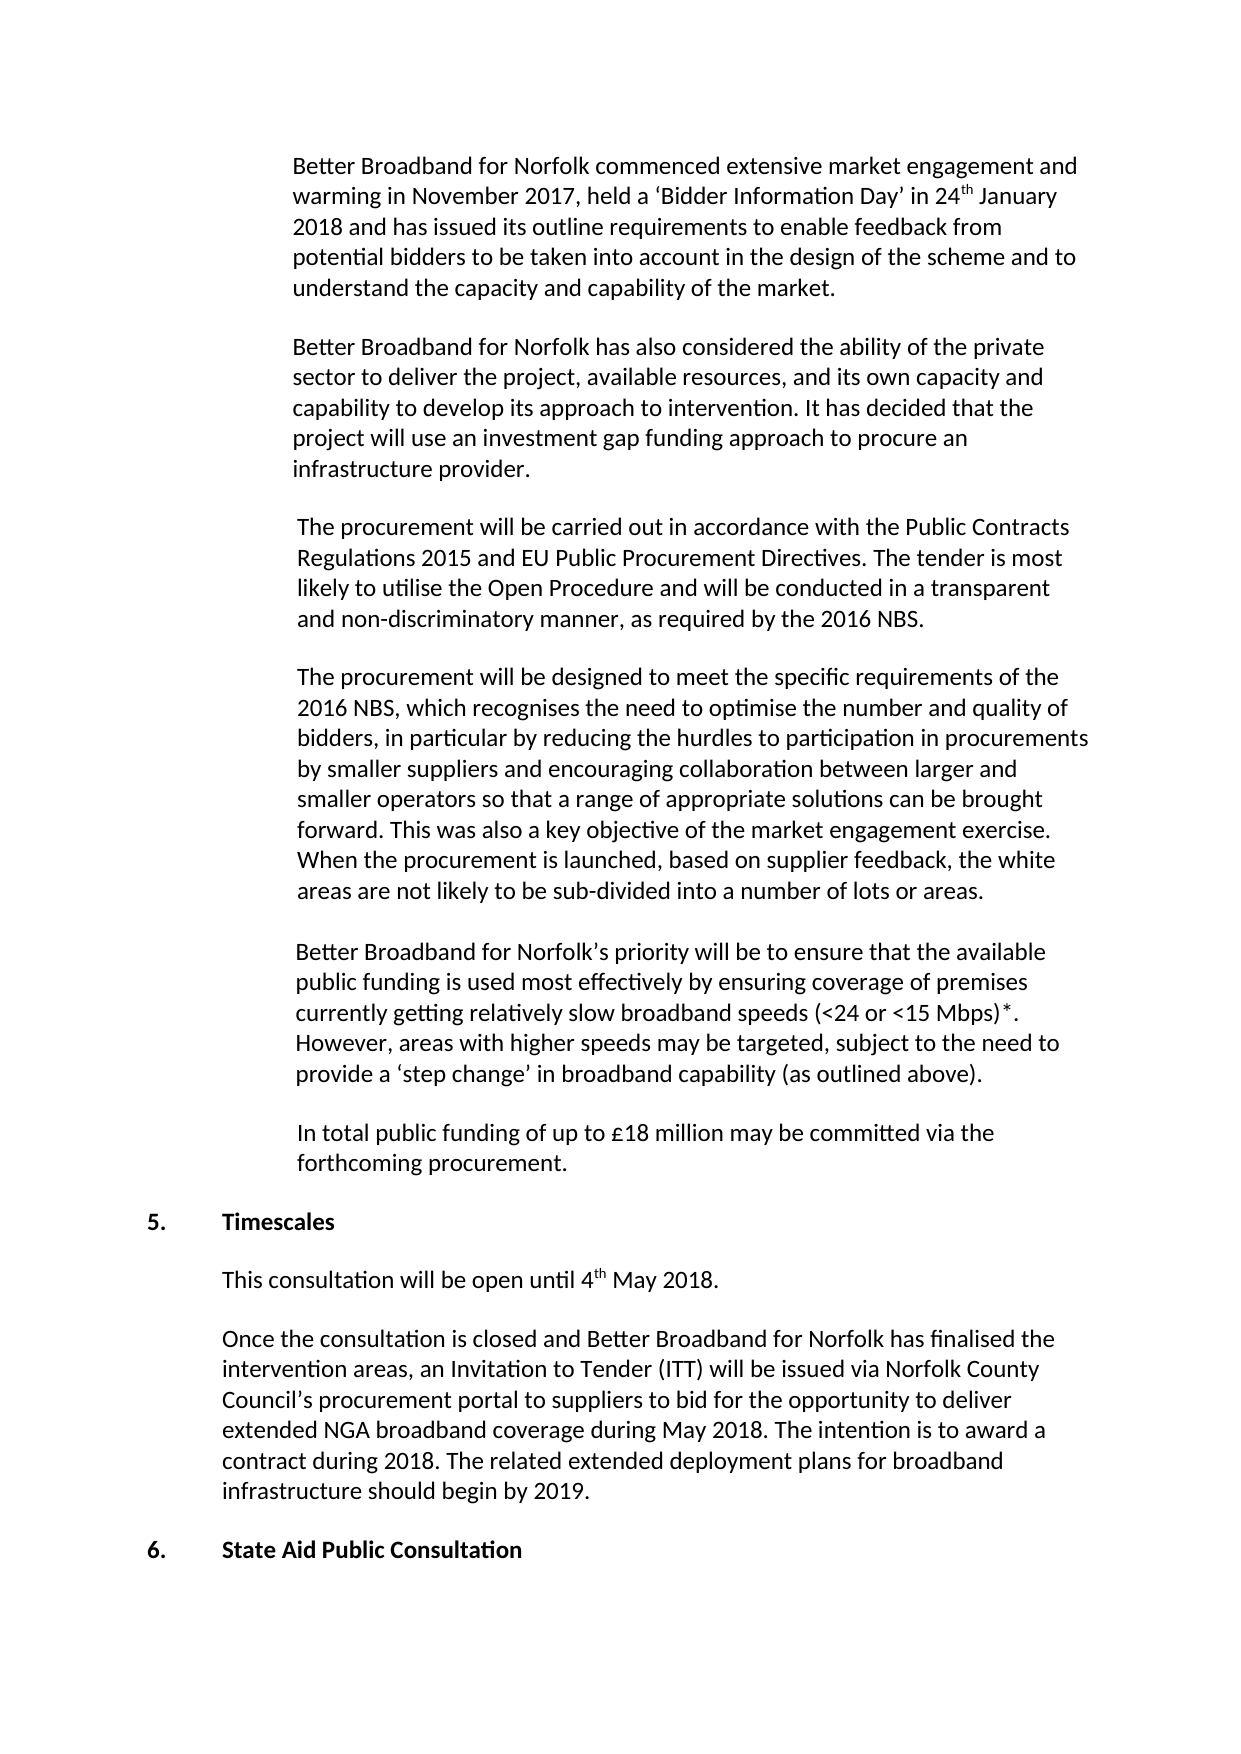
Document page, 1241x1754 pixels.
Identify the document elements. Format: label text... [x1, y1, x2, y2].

text The procurement will be carried out in accordance with the Public Contracts Regulations 2015 and EU Public Procurement Directives. The tender is most likely to utilise the Open Procedure and will be conducted in a transparent and non-discriminatory manner, as required by the 2016 NBS. [297, 511, 1093, 633]
text The procurement will be designed to meet the specific requirements of the 2016 NBS, which recognises the need to optimise the number and quality of bidders, in particular by reducing the hurdles to participation in procurements by smaller suppliers and encouraging collaboration between larger and smaller operators so that a range of appropriate solutions can be brought forward. This was also a key objective of the market engagement exercise. When the procurement is launched, based on supplier feedback, the white areas are not likely to be sub-divided into a number of lots or areas. [297, 661, 1093, 906]
text Better Broadband for Norfolk’s priority will be to ensure that the available public funding is used most effectively by ensuring coverage of premises currently getting relatively slow broadband speeds (<24 or <15 Mbps)*. However, areas with higher speeds may be targeted, subject to the need to provide a ‘step change’ in broadband capability (as outlined above). [295, 936, 1093, 1089]
text Better Broadband for Norfolk has also considered the ability of the private sector to deliver the project, available resources, and its own capacity and capability to develop its approach to intervention. It has decided that the project will use an investment gap funding approach to procure an infrastructure provider. [292, 331, 1093, 483]
list Timescales [147, 1206, 1093, 1236]
text Once the consultation is closed and Better Broadband for Norfolk has finalised the intervention areas, an Invitation to Tender (ITT) will be issued via Norfolk County Council’s procurement portal to suppliers to bid for the opportunity to deliver extended NGA broadband coverage during May 2018. The intention is to award a contract during 2018. The related extended deployment plans for broadband infrastructure should begin by 2019. [222, 1323, 1093, 1506]
text Better Broadband for Norfolk commenced extensive market engagement and warming in November 2017, held a ‘Bidder Information Day’ in 24th January 2018 and has issued its outline requirements to enable feedback from potential bidders to be taken into account in the design of the scheme and to understand the capacity and capability of the market. [292, 150, 1093, 303]
list State Aid Public Consultation [147, 1534, 1093, 1564]
text This consultation will be open until 4th May 2018. [147, 1264, 1093, 1295]
text In total public funding of up to £18 million may be committed via the forthcoming procurement. [297, 1117, 1093, 1178]
